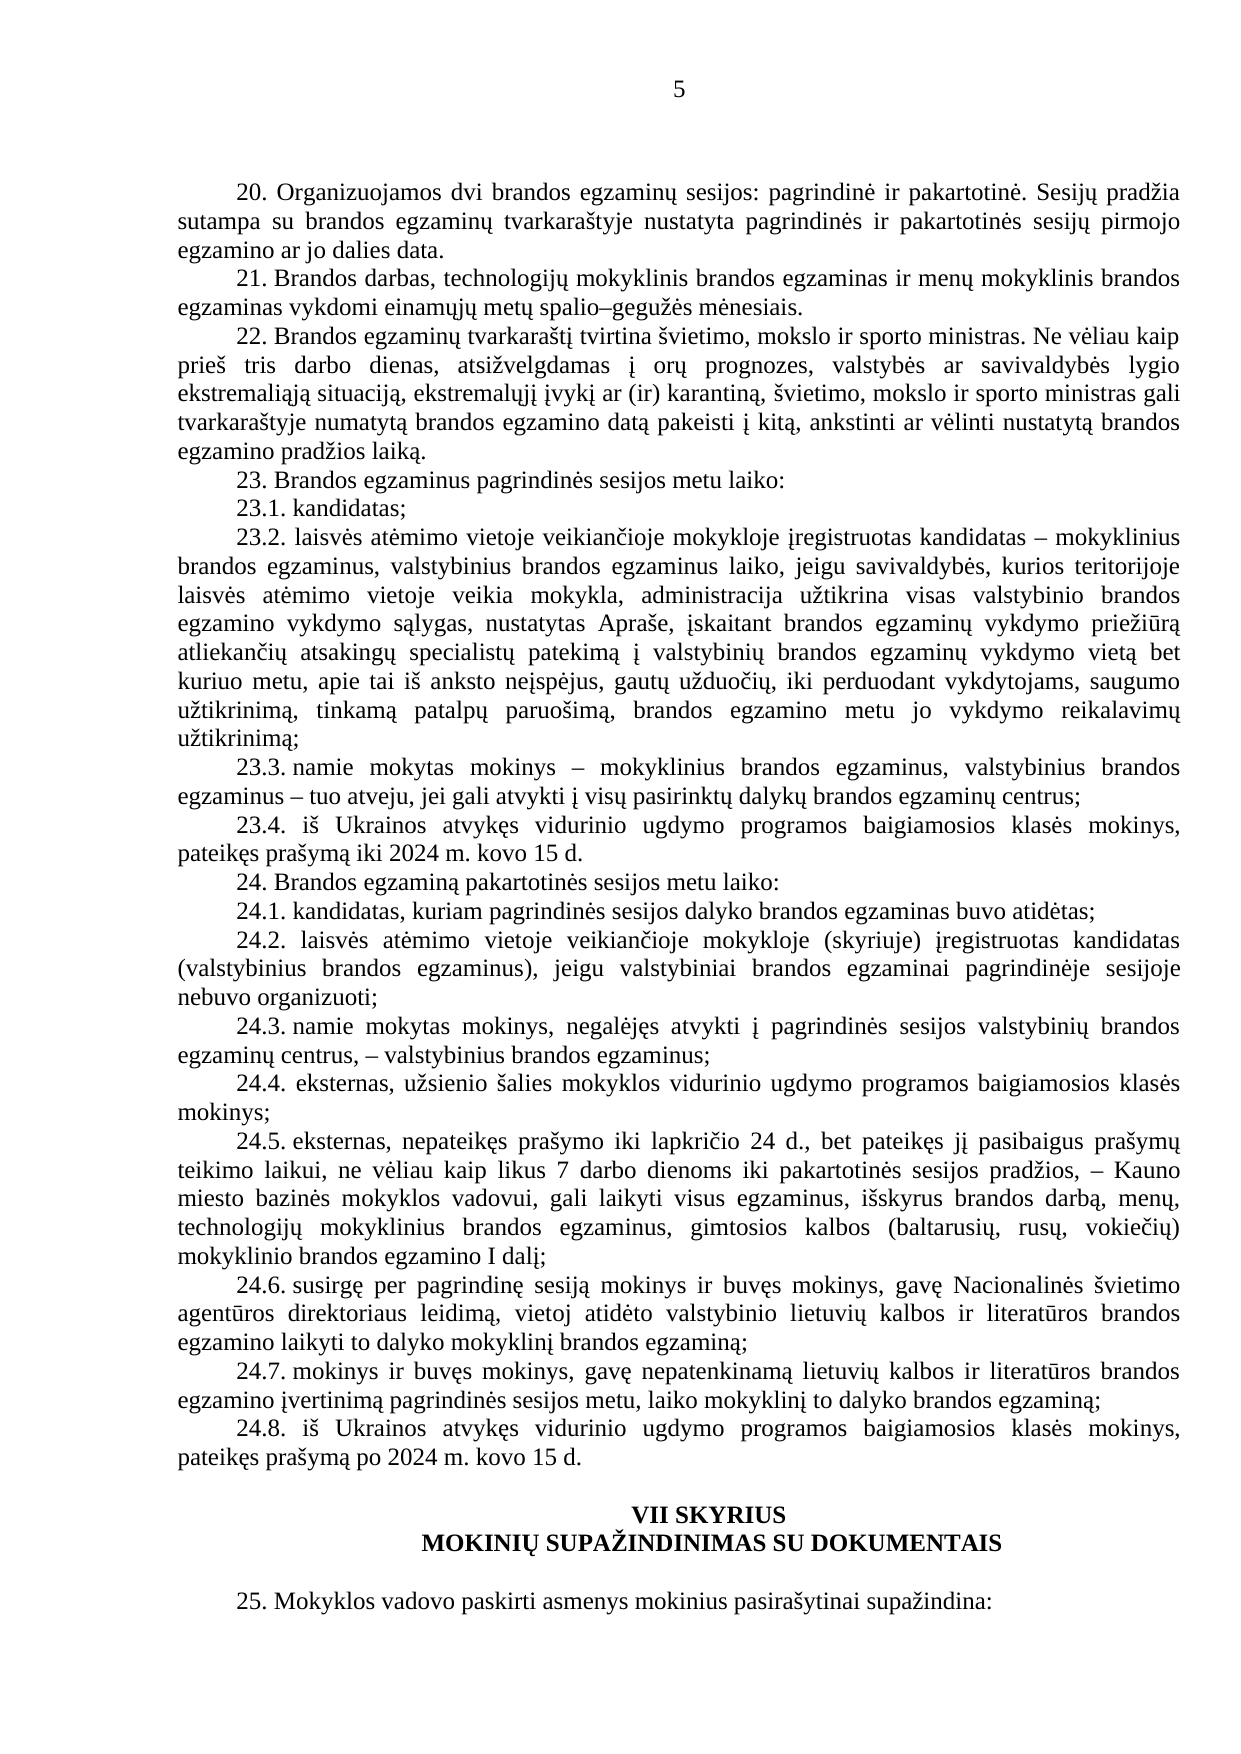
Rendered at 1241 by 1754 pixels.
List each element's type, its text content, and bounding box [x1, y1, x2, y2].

text 24.5. eksternas, nepateikęs prašymo iki lapkričio 24 d., bet pateikęs jį pasibaigus prašymų teikimo laikui, ne vėliau kaip likus 7 darbo dienoms iki pakartotinės sesijos pradžios, – Kauno miesto bazinės mokyklos vadovui, gali laikyti visus egzaminus, išskyrus brandos darbą, menų, technologijų mokyklinius brandos egzaminus, gimtosios kalbos (baltarusių, rusų, vokiečių) mokyklinio brandos egzamino I dalį; [177, 1126, 1181, 1270]
text 22. Brandos egzaminų tvarkaraštį tvirtina švietimo, mokslo ir sporto ministras. Ne vėliau kaip prieš tris darbo dienas, atsižvelgdamas į orų prognozes, valstybės ar savivaldybės lygio ekstremaliąją situaciją, ekstremalųjį įvykį ar (ir) karantiną, švietimo, mokslo ir sporto ministras gali tvarkaraštyje numatytą brandos egzamino datą pakeisti į kitą, ankstinti ar vėlinti nustatytą brandos egzamino pradžios laiką. [177, 321, 1181, 465]
text 23.2. laisvės atėmimo vietoje veikiančioje mokykloje įregistruotas kandidatas – mokyklinius brandos egzaminus, valstybinius brandos egzaminus laiko, jeigu savivaldybės, kurios teritorijoje laisvės atėmimo vietoje veikia mokykla, administracija užtikrina visas valstybinio brandos egzamino vykdymo sąlygas, nustatytas Apraše, įskaitant brandos egzaminų vykdymo priežiūrą atliekančių atsakingų specialistų patekimą į valstybinių brandos egzaminų vykdymo vietą bet kuriuo metu, apie tai iš anksto neįspėjus, gautų užduočių, iki perduodant vykdytojams, saugumo užtikrinimą, tinkamą patalpų paruošimą, brandos egzamino metu jo vykdymo reikalavimų užtikrinimą; [177, 522, 1181, 752]
text 20. Organizuojamos dvi brandos egzaminų sesijos: pagrindinė ir pakartotinė. Sesijų pradžia sutampa su brandos egzaminų tvarkaraštyje nustatyta pagrindinės ir pakartotinės sesijų pirmojo egzamino ar jo dalies data. [177, 177, 1181, 263]
text 21. Brandos darbas, technologijų mokyklinis brandos egzaminas ir menų mokyklinis brandos egzaminas vykdomi einamųjų metų spalio–gegužės mėnesiais. [177, 263, 1181, 321]
text 24. Brandos egzaminą pakartotinės sesijos metu laiko: [177, 867, 1181, 896]
text 24.1. kandidatas, kuriam pagrindinės sesijos dalyko brandos egzaminas buvo atidėtas; [177, 896, 1181, 925]
text VII SKYRIUS [177, 1500, 1181, 1528]
text 24.2. laisvės atėmimo vietoje veikiančioje mokykloje (skyriuje) įregistruotas kandidatas (valstybinius brandos egzaminus), jeigu valstybiniai brandos egzaminai pagrindinėje sesijoje nebuvo organizuoti; [177, 925, 1181, 1011]
text 23.3. namie mokytas mokinys – mokyklinius brandos egzaminus, valstybinius brandos egzaminus – tuo atveju, jei gali atvykti į visų pasirinktų dalykų brandos egzaminų centrus; [177, 752, 1181, 810]
text 25. Mokyklos vadovo paskirti asmenys mokinius pasirašytinai supažindina: [177, 1586, 1181, 1615]
text 23.1. kandidatas; [177, 493, 1181, 522]
text 24.4. eksternas, užsienio šalies mokyklos vidurinio ugdymo programos baigiamosios klasės mokinys; [177, 1068, 1181, 1126]
text 24.3. namie mokytas mokinys, negalėjęs atvykti į pagrindinės sesijos valstybinių brandos egzaminų centrus, – valstybinius brandos egzaminus; [177, 1011, 1181, 1068]
text 24.8. iš Ukrainos atvykęs vidurinio ugdymo programos baigiamosios klasės mokinys, pateikęs prašymą po 2024 m. kovo 15 d. [177, 1413, 1181, 1471]
text 24.6. susirgę per pagrindinę sesiją mokinys ir buvęs mokinys, gavę Nacionalinės švietimo agentūros direktoriaus leidimą, vietoj atidėto valstybinio lietuvių kalbos ir literatūros brandos egzamino laikyti to dalyko mokyklinį brandos egzaminą; [177, 1270, 1181, 1356]
text 24.7. mokinys ir buvęs mokinys, gavę nepatenkinamą lietuvių kalbos ir literatūros brandos egzamino įvertinimą pagrindinės sesijos metu, laiko mokyklinį to dalyko brandos egzaminą; [177, 1356, 1181, 1413]
text 23. Brandos egzaminus pagrindinės sesijos metu laiko: [177, 465, 1181, 493]
text MOKINIŲ SUPAŽINDINIMAS SU DOKUMENTAIS [177, 1528, 1181, 1557]
text 23.4. iš Ukrainos atvykęs vidurinio ugdymo programos baigiamosios klasės mokinys, pateikęs prašymą iki 2024 m. kovo 15 d. [177, 810, 1181, 867]
